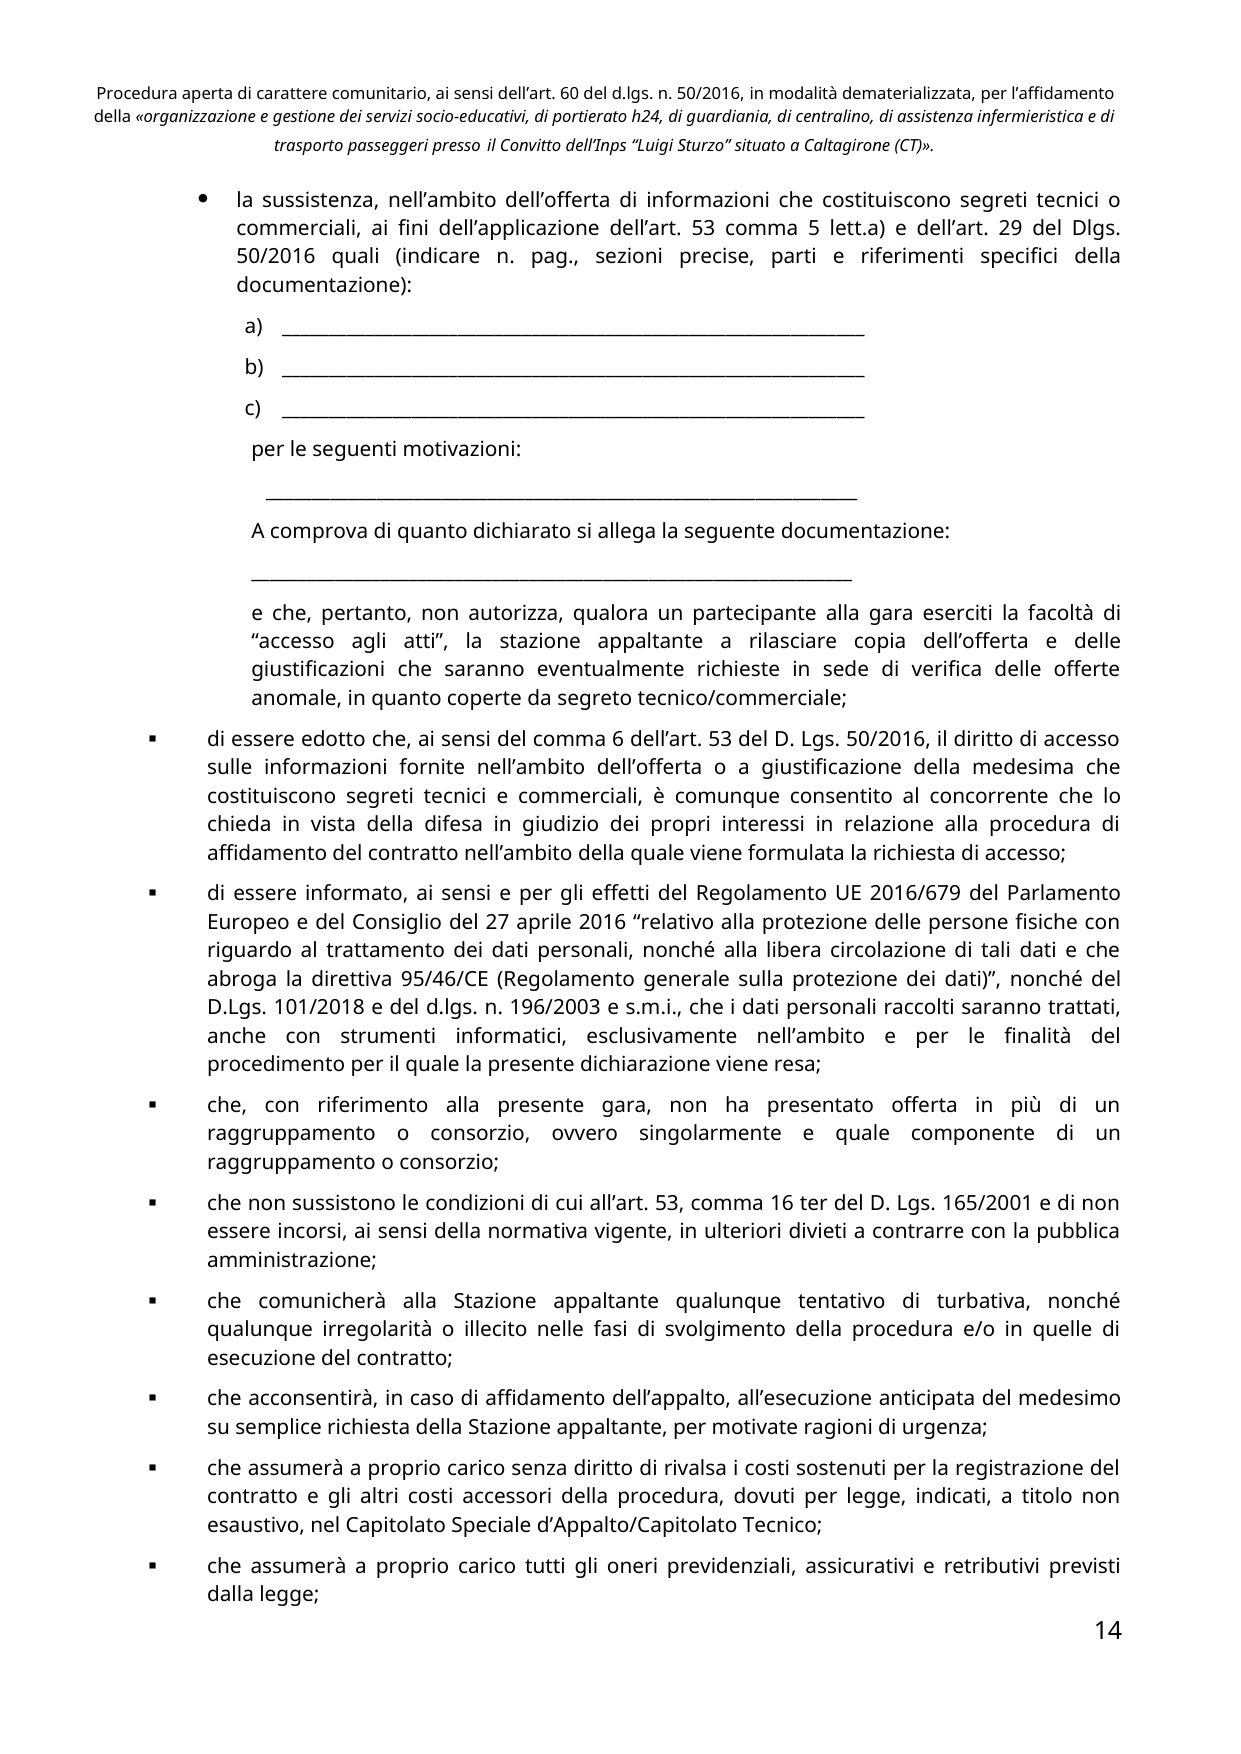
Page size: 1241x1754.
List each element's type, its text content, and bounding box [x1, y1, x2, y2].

list che acconsentirà, in caso di affidamento dell’appalto, all’esecuzione anticipata del medesimo su semplice richiesta della Stazione appaltante, per motivate ragioni di urgenza; [148, 1383, 1122, 1440]
list che non sussistono le condizioni di cui all’art. 53, comma 16 ter del D. Lgs. 165/2001 e di non essere incorsi, ai sensi della normativa vigente, in ulteriori divieti a contrarre con la pubblica amministrazione; [148, 1188, 1122, 1273]
list che assumerà a proprio carico senza diritto di rivalsa i costi sostenuti per la registrazione del contratto e gli altri costi accessori della procedura, dovuti per legge, indicati, a titolo non esaustivo, nel Capitolato Speciale d’Appalto/Capitolato Tecnico; [148, 1453, 1122, 1538]
list che comunicherà alla Stazione appaltante qualunque tentativo di turbativa, nonché qualunque irregolarità o illecito nelle fasi di svolgimento della procedura e/o in quelle di esecuzione del contratto; [148, 1286, 1122, 1371]
list ________________________________________________________________ [192, 475, 1122, 503]
list e che, pertanto, non autorizza, qualora un partecipante alla gara eserciti la facoltà di “accesso agli atti”, la stazione appaltante a rilasciare copia dell’offerta e delle giustificazioni che saranno eventualmente richieste in sede di verifica delle offerte anomale, in quanto coperte da segreto tecnico/commerciale; [251, 598, 1122, 711]
list A comprova di quanto dichiarato si allega la seguente documentazione: [236, 516, 1122, 544]
list di essere edotto che, ai sensi del comma 6 dell’art. 53 del D. Lgs. 50/2016, il diritto di accesso sulle informazioni fornite nell’ambito dell’offerta o a giustificazione della medesima che costituiscono segreti tecnici e commerciali, è comunque consentito al concorrente che lo chieda in vista della difesa in giudizio dei propri interessi in relazione alla procedura di affidamento del contratto nell’ambito della quale viene formulata la richiesta di accesso; [148, 724, 1122, 866]
list che, con riferimento alla presente gara, non ha presentato offerta in più di un raggruppamento o consorzio, ovvero singolarmente e quale componente di un raggruppamento o consorzio; [148, 1090, 1122, 1175]
list di essere informato, ai sensi e per gli effetti del Regolamento UE 2016/679 del Parlamento Europeo e del Consiglio del 27 aprile 2016 “relativo alla protezione delle persone fisiche con riguardo al trattamento dei dati personali, nonché alla libera circolazione di tali dati e che abroga la direttiva 95/46/CE (Regolamento generale sulla protezione dei dati)”, nonché del D.Lgs. 101/2018 e del d.lgs. n. 196/2003 e s.m.i., che i dati personali raccolti saranno trattati, anche con strumenti informatici, esclusivamente nell’ambito e per le finalità del procedimento per il quale la presente dichiarazione viene resa; [148, 878, 1122, 1078]
list _______________________________________________________________ [244, 393, 1122, 421]
list _______________________________________________________________ [244, 311, 1122, 339]
list la sussistenza, nell’ambito dell’offerta di informazioni che costituiscono segreti tecnici o commerciali, ai fini dell’applicazione dell’art. 53 comma 5 lett.a) e dell’art. 29 del Dlgs. 50/2016 quali (indicare n. pag., sezioni precise, parti e riferimenti specifici della documentazione): [199, 185, 1122, 298]
list _______________________________________________________________ [244, 352, 1122, 380]
list che assumerà a proprio carico tutti gli oneri previdenziali, assicurativi e retributivi previsti dalla legge; [148, 1551, 1122, 1608]
list per le seguenti motivazioni: [236, 434, 1122, 462]
list _________________________________________________________________ [236, 557, 1122, 585]
